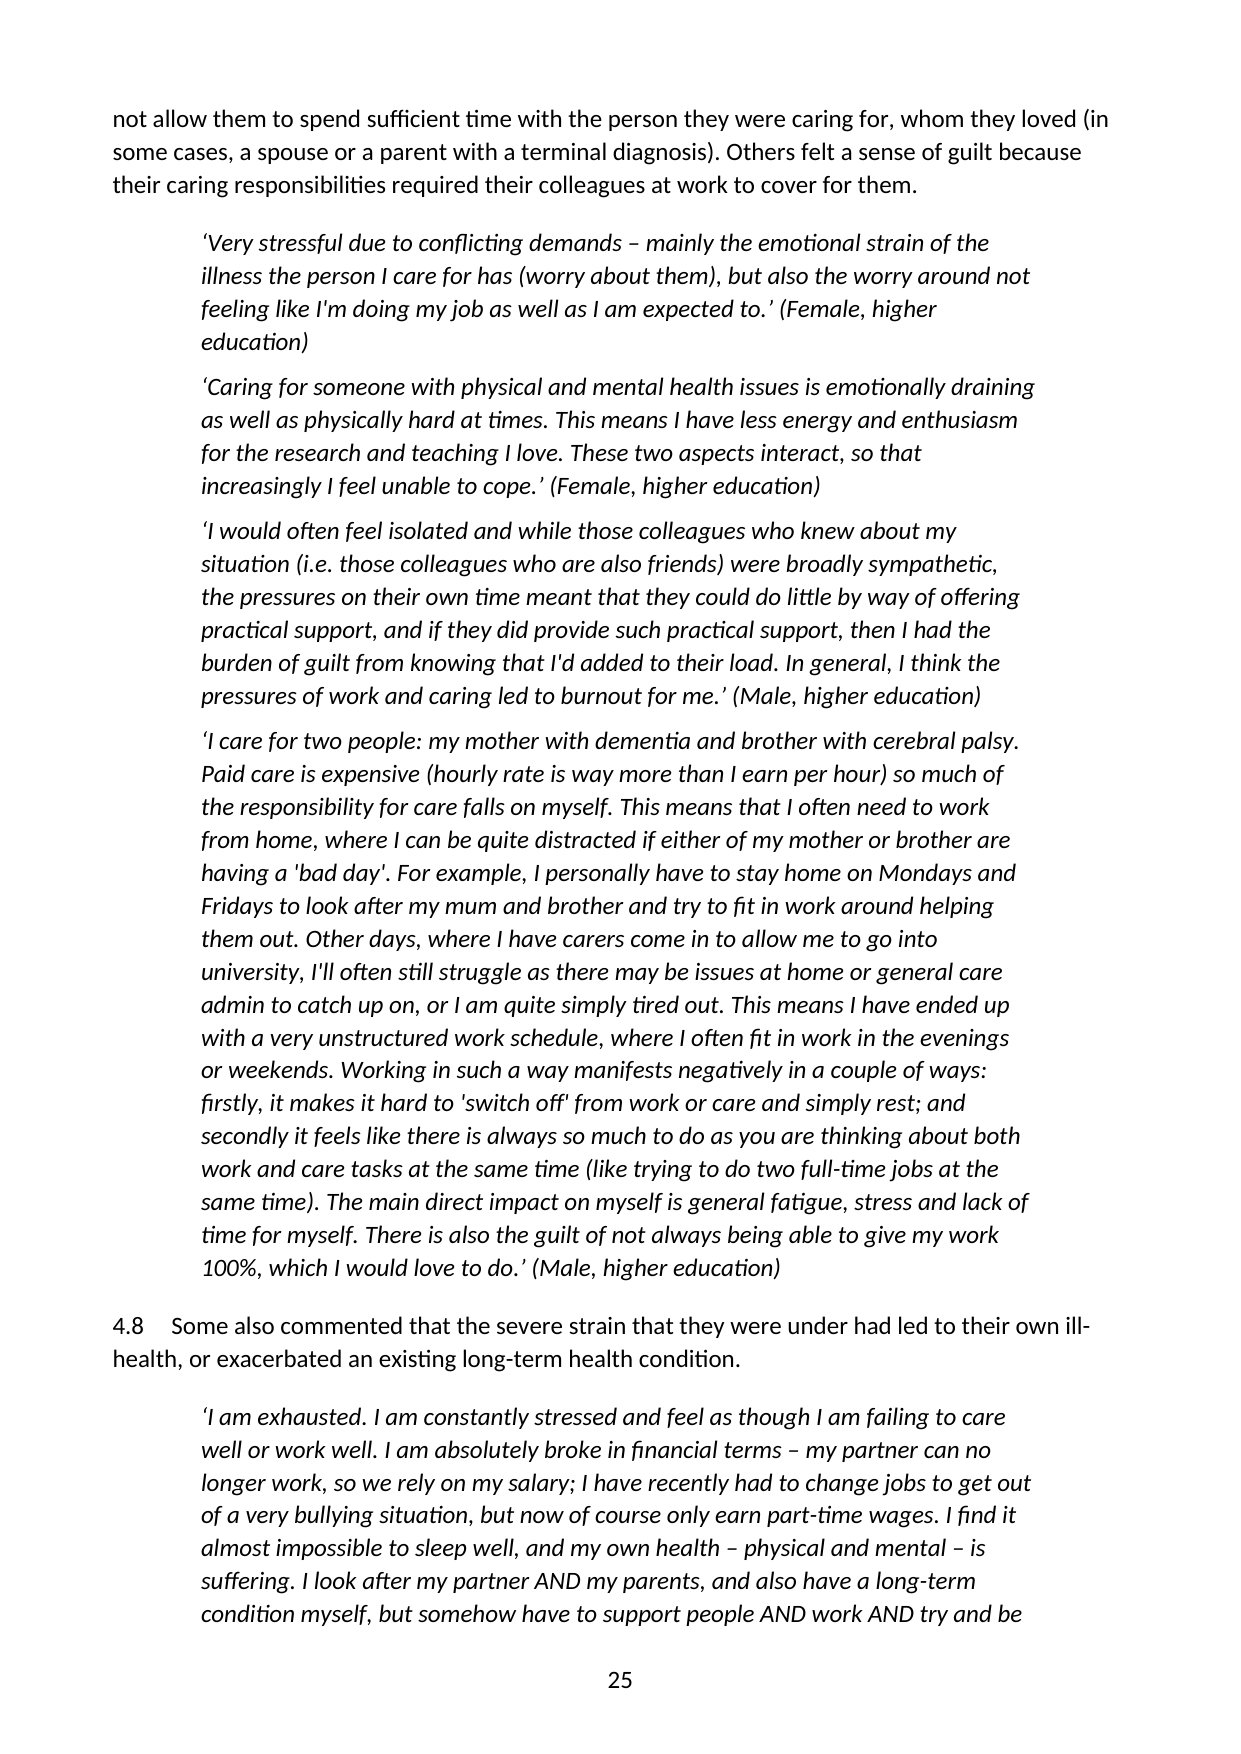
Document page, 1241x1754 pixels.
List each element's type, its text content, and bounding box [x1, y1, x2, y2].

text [201, 1401, 1039, 1629]
text ‘I care for two people: my mother with dementia and brother with cerebral palsy. Paid care is expensive (hourly rate is way more than I earn per hour) so much of the responsibility for care falls on myself. This means that I often need to work from home, where I can be quite distracted if either of my mother or brother are having a 'bad day'. For example, I personally have to stay home on Mondays and Fridays to look after my mum and brother and try to fit in work around helping them out. Other days, where I have carers come in to allow me to go into university, I'll often still struggle as there may be issues at home or general care admin to catch up on, or I am quite simply tired out. This means I have ended up with a very unstructured work schedule, where I often fit in work in the evenings or weekends. Working in such a way manifests negatively in a couple of ways: firstly, it makes it hard to 'switch off' from work or care and simply rest; and secondly it feels like there is always so much to do as you are thinking about both work and care tasks at the same time (like trying to do two full-time jobs at the same time). The main direct impact on myself is general fatigue, stress and lack of time for myself. There is also the guilt of not always being able to give my work 100%, which I would love to do.’ (Male, higher education) [201, 725, 1039, 1283]
text ‘Caring for someone with physical and mental health issues is emotionally draining as well as physically hard at times. This means I have less energy and enthusiasm for the research and teaching I love. These two aspects interact, so that increasingly I feel unable to cope.’ (Female, higher education) [201, 371, 1039, 501]
text Some also commented that the severe strain that they were under had led to their own ill-health, or exacerbated an existing long-term health condition. [112, 1310, 1128, 1373]
text ‘Very stressful due to conflicting demands – mainly the emotional strain of the illness the person I care for has (worry about them), but also the worry around not feeling like I'm doing my job as well as I am expected to.’ (Female, higher education) [201, 227, 1039, 356]
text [112, 103, 1128, 200]
text ‘I would often feel isolated and while those colleagues who knew about my situation (i.e. those colleagues who are also friends) were broadly sympathetic, the pressures on their own time meant that they could do little by way of offering practical support, and if they did provide such practical support, then I had the burden of guilt from knowing that I'd added to their load. In general, I think the pressures of work and caring led to burnout for me.’ (Male, higher education) [201, 515, 1039, 711]
